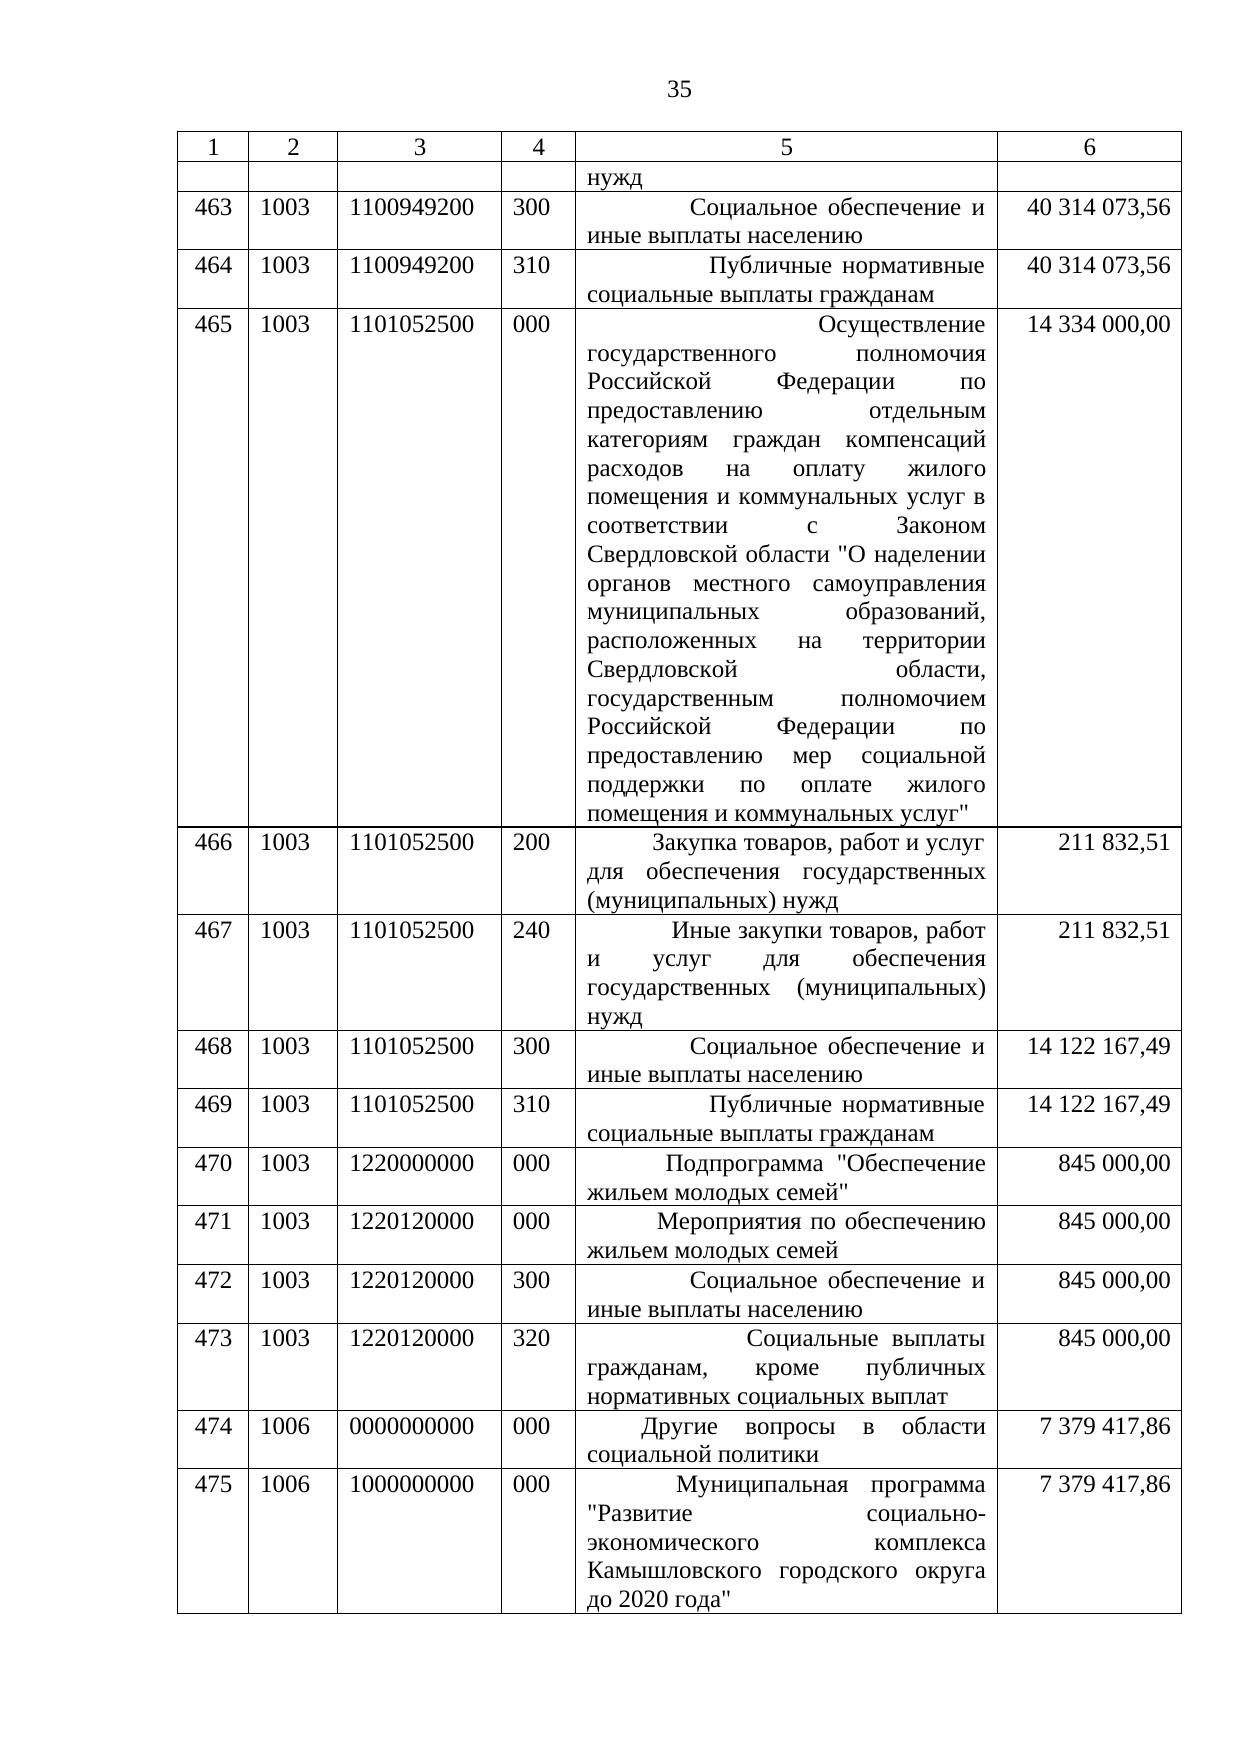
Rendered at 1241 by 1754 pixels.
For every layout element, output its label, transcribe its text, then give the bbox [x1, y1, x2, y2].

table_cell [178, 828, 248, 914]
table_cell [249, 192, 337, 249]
table_header 1 [178, 132, 248, 161]
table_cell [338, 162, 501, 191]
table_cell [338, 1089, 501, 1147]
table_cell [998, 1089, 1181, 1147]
table_header 6 [998, 132, 1181, 161]
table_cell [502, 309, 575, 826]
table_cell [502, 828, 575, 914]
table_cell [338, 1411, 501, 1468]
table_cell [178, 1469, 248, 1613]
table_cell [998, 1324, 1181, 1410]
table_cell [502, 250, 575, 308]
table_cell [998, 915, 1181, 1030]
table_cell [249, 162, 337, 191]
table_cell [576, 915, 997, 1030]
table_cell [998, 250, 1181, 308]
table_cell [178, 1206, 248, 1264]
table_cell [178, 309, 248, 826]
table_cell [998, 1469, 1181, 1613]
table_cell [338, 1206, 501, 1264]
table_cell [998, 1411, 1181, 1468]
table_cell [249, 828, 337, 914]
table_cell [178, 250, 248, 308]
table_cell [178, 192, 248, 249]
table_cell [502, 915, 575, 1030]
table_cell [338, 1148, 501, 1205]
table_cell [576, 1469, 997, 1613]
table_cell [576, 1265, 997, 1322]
table_header 3 [338, 132, 501, 161]
table_header 2 [249, 132, 337, 161]
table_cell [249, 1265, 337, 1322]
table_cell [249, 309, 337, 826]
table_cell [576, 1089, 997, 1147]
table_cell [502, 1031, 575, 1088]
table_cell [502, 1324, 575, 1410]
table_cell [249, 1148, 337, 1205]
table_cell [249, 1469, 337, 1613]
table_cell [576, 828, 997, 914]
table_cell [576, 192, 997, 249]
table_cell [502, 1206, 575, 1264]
table_header 5 [576, 132, 997, 161]
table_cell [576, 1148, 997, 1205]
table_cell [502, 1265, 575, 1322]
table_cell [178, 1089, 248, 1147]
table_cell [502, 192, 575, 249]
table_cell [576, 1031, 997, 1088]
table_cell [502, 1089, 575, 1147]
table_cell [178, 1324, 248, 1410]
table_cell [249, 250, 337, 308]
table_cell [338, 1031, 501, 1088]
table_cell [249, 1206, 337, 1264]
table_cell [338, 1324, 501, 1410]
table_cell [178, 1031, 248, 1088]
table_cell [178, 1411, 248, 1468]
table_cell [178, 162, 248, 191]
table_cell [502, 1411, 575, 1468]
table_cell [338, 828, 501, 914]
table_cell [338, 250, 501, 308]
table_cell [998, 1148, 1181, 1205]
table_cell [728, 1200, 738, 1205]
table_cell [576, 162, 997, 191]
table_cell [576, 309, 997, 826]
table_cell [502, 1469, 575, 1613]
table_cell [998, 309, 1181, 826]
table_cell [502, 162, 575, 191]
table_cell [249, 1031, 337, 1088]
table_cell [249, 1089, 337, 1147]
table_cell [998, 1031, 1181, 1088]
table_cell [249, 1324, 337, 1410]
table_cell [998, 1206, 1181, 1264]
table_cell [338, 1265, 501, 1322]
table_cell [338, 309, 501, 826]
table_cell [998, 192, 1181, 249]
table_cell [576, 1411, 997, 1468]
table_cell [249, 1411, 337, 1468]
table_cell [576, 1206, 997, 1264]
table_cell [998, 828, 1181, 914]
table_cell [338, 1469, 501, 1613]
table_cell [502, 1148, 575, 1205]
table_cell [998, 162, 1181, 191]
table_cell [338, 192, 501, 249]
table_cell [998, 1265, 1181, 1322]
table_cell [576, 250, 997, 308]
table_header 4 [502, 132, 575, 161]
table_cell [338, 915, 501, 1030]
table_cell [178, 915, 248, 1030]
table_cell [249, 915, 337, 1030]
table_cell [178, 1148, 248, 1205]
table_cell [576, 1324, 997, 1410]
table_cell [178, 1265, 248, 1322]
